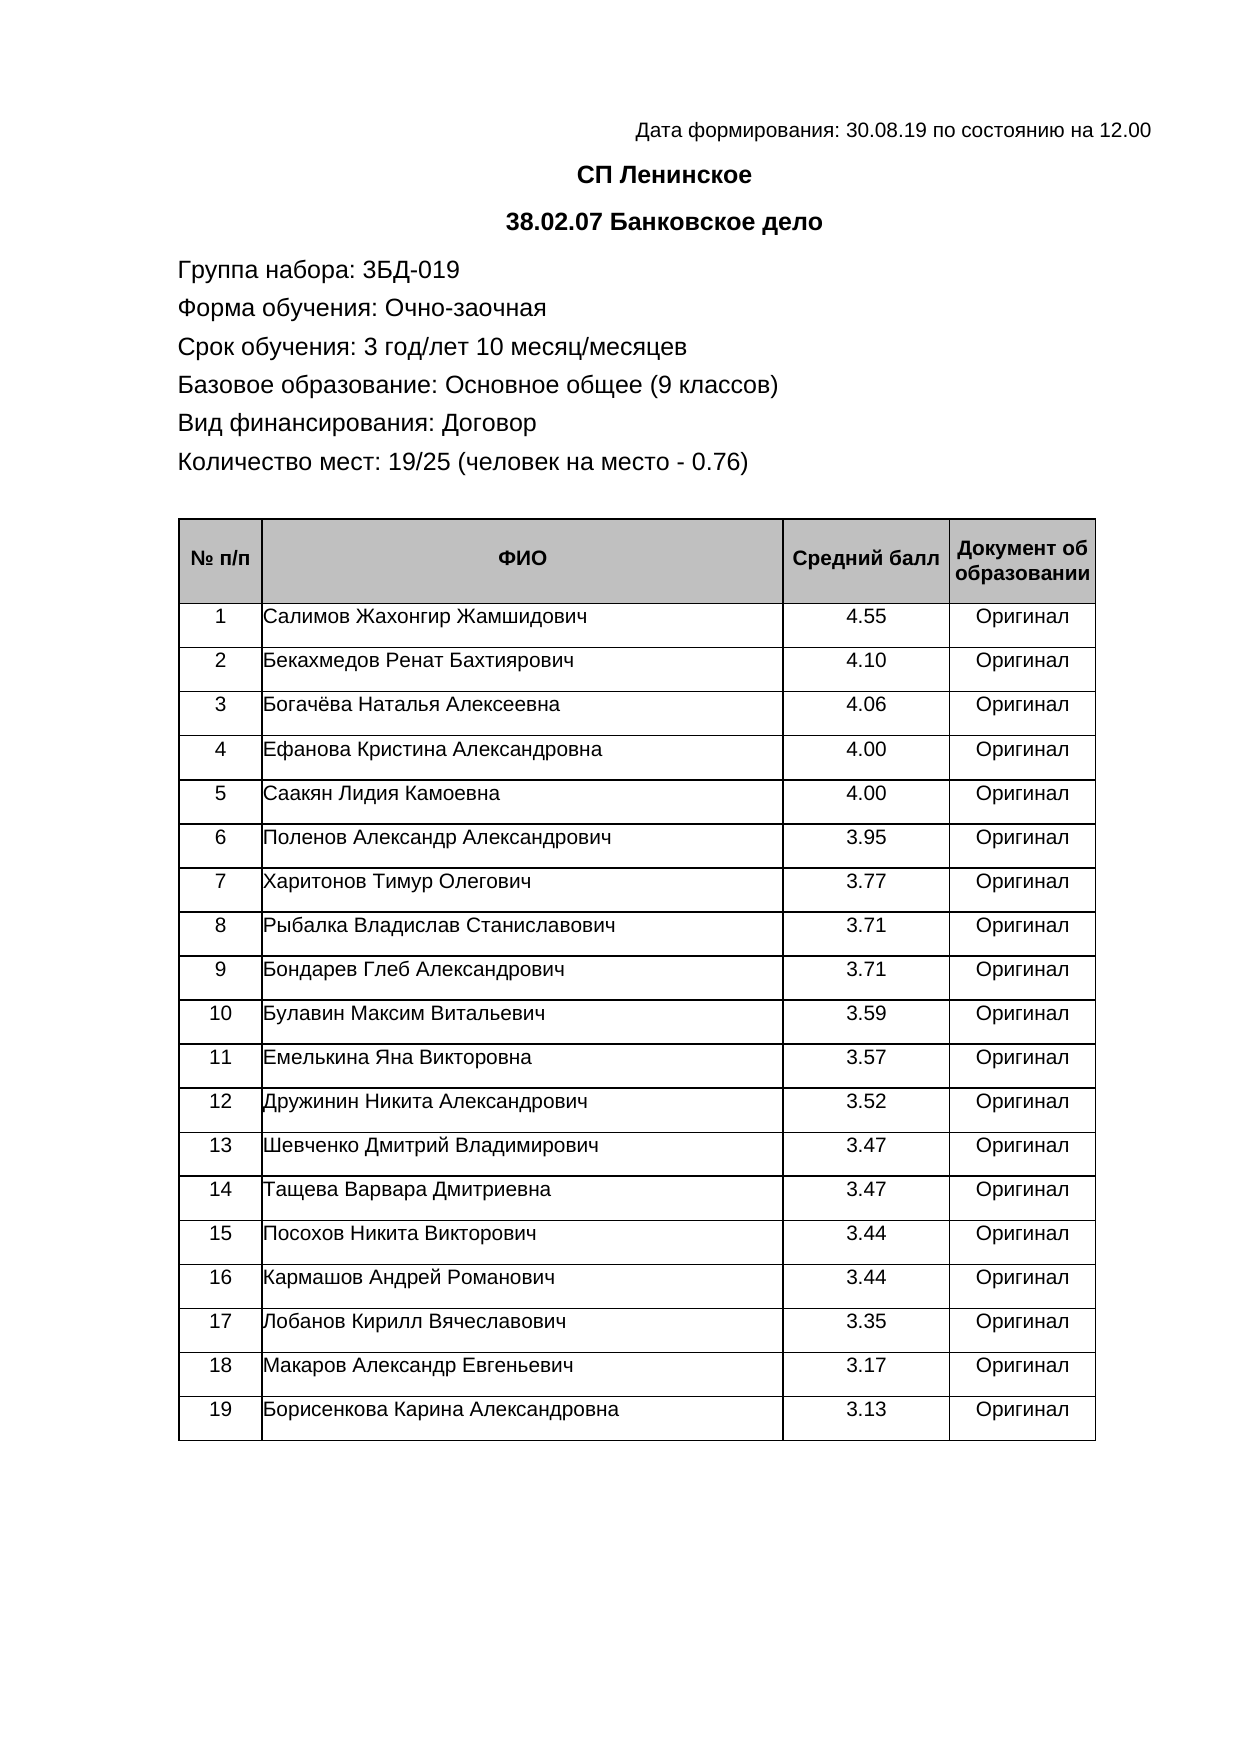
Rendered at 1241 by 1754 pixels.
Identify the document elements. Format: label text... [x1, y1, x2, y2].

table_cell Бекахмедов Ренат Бахтиярович [263, 648, 782, 691]
table_cell 3.17 [784, 1353, 949, 1396]
table_cell 1 [180, 604, 261, 647]
table_cell Саакян Лидия Камоевна [263, 781, 782, 823]
table_cell Оригинал [950, 692, 1095, 735]
title 38.02.07 Банковское дело [177, 207, 1152, 236]
table_cell 3.71 [784, 913, 949, 955]
table_cell 4.06 [784, 692, 949, 735]
table_cell 5 [180, 781, 261, 823]
text Группа набора: 3БД-019 [177, 255, 1152, 284]
table_cell 3.77 [784, 869, 949, 911]
table_cell 19 [180, 1397, 261, 1440]
table_cell Оригинал [950, 1221, 1095, 1263]
table_cell 14 [180, 1177, 261, 1219]
table_cell 3.59 [784, 1001, 949, 1043]
table_cell 3.44 [784, 1221, 949, 1263]
table_cell Оригинал [950, 1133, 1095, 1175]
table_cell Макаров Александр Евгеньевич [263, 1353, 782, 1396]
table_cell 3.57 [784, 1045, 949, 1087]
table_cell Бондарев Глеб Александрович [263, 957, 782, 999]
table_cell 3.71 [784, 957, 949, 999]
table_cell 6 [180, 825, 261, 867]
table_cell 4.55 [784, 604, 949, 647]
table_cell Оригинал [950, 957, 1095, 999]
table_cell 3 [180, 692, 261, 735]
table_cell Оригинал [950, 869, 1095, 911]
table_cell Оригинал [950, 1309, 1095, 1352]
table_cell 7 [180, 869, 261, 911]
table_cell Оригинал [950, 1353, 1095, 1396]
table_cell 12 [180, 1089, 261, 1131]
table_cell Шевченко Дмитрий Владимирович [263, 1133, 782, 1175]
table_cell 4.00 [784, 781, 949, 823]
table_cell Оригинал [950, 604, 1095, 647]
table_cell 17 [180, 1309, 261, 1352]
table_cell 3.13 [784, 1397, 949, 1440]
table_cell 8 [180, 913, 261, 955]
table_cell Оригинал [950, 736, 1095, 779]
table_cell Харитонов Тимур Олегович [263, 869, 782, 911]
table_cell Оригинал [950, 1397, 1095, 1440]
table_cell Лобанов Кирилл Вячеславович [263, 1309, 782, 1352]
table_header № п/п [180, 520, 261, 603]
table_cell Борисенкова Карина Александровна [263, 1397, 782, 1440]
table_cell 3.95 [784, 825, 949, 867]
table_cell 13 [180, 1133, 261, 1175]
table_cell 3.47 [784, 1133, 949, 1175]
table_cell 10 [180, 1001, 261, 1043]
table_cell Оригинал [950, 825, 1095, 867]
table_cell Салимов Жахонгир Жамшидович [263, 604, 782, 647]
table_cell 16 [180, 1265, 261, 1308]
table_cell Оригинал [950, 1045, 1095, 1087]
table_header Документ об образовании [950, 520, 1095, 603]
table_cell 2 [180, 648, 261, 691]
table_cell 4.10 [784, 648, 949, 691]
table_cell 3.47 [784, 1177, 949, 1219]
table_header ФИО [263, 520, 782, 603]
table_cell Поленов Александр Александрович [263, 825, 782, 867]
table_cell Кармашов Андрей Романович [263, 1265, 782, 1308]
table_cell 3.52 [784, 1089, 949, 1131]
text Дата формирования: 30.08.19 по состоянию на 12.00 [177, 118, 1152, 142]
table_cell 11 [180, 1045, 261, 1087]
table_cell Ефанова Кристина Александровна [263, 736, 782, 779]
title СП Ленинское [177, 159, 1152, 188]
table_cell 3.35 [784, 1309, 949, 1352]
table_cell Рыбалка Владислав Станиславович [263, 913, 782, 955]
table_cell 15 [180, 1221, 261, 1263]
table_cell Оригинал [950, 781, 1095, 823]
table_cell 9 [180, 957, 261, 999]
table_cell 3.44 [784, 1265, 949, 1308]
text Количество мест: 19/25 (человек на место - 0.76) [177, 447, 1152, 475]
table_cell Богачёва Наталья Алексеевна [263, 692, 782, 735]
table_cell Оригинал [950, 1001, 1095, 1043]
table_cell Оригинал [950, 1265, 1095, 1308]
table_cell Тащева Варвара Дмитриевна [263, 1177, 782, 1219]
table_cell 4.00 [784, 736, 949, 779]
table_cell 18 [180, 1353, 261, 1396]
table_cell Оригинал [950, 1089, 1095, 1131]
table_cell Емелькина Яна Викторовна [263, 1045, 782, 1087]
text Вид финансирования: Договор [177, 408, 1152, 437]
table_cell Булавин Максим Витальевич [263, 1001, 782, 1043]
table_cell Оригинал [950, 913, 1095, 955]
table_header Средний балл [784, 520, 949, 603]
text Срок обучения: 3 год/лет 10 месяц/месяцев [177, 332, 1152, 360]
table_cell Оригинал [950, 648, 1095, 691]
text Базовое образование: Основное общее (9 классов) [177, 370, 1152, 399]
table_cell Посохов Никита Викторович [263, 1221, 782, 1263]
text Форма обучения: Очно-заочная [177, 293, 1152, 322]
table_cell 4 [180, 736, 261, 779]
table_cell Дружинин Никита Александрович [263, 1089, 782, 1131]
table_cell Оригинал [950, 1177, 1095, 1219]
